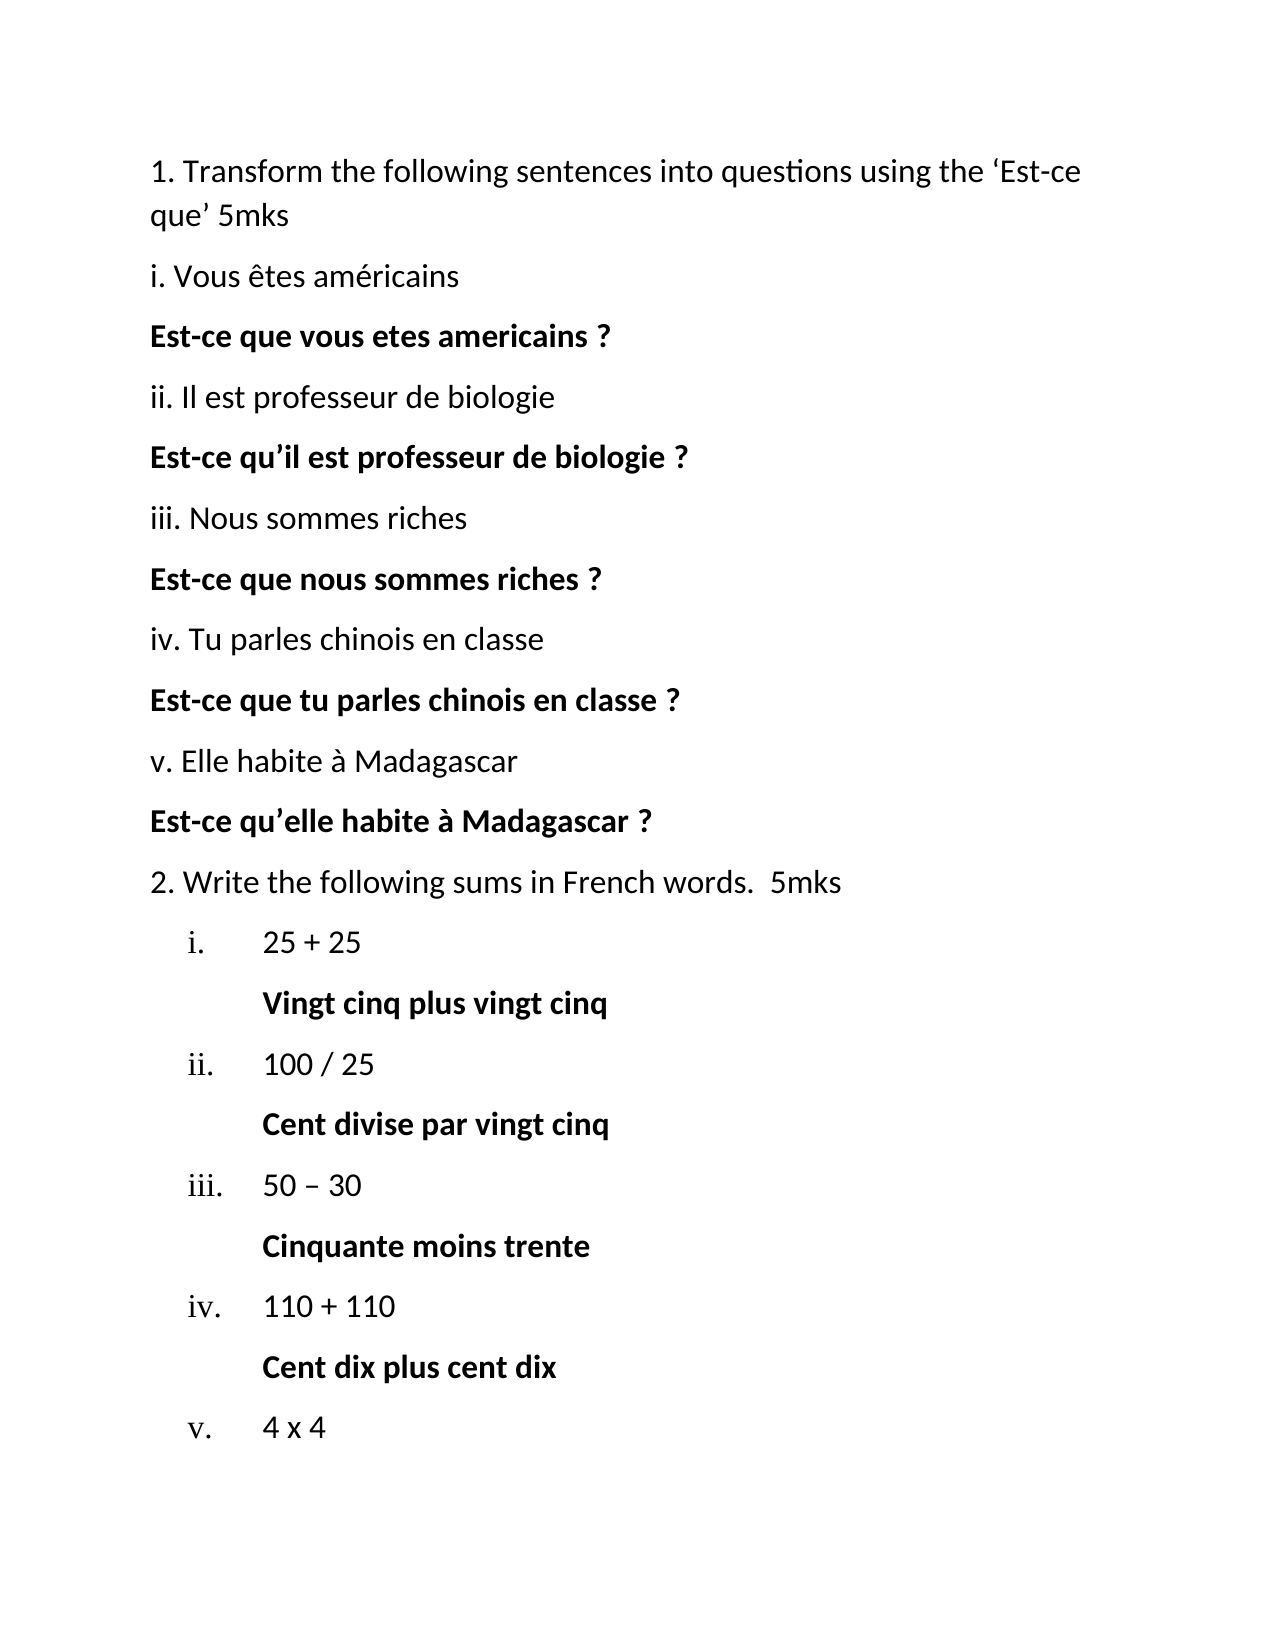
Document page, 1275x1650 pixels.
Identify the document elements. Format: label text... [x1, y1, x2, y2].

text v. Elle habite à Madagascar [150, 739, 1125, 780]
text ii. Il est professeur de biologie [150, 376, 1125, 417]
list 4 x 4 [187, 1406, 1125, 1447]
text Est-ce que vous etes americains ? [150, 315, 1125, 356]
list 25 + 25 [187, 921, 1125, 962]
text Est-ce que tu parles chinois en classe ? [150, 679, 1125, 720]
text 2. Write the following sums in French words. 5mks [150, 861, 1125, 902]
text Vingt cinq plus vingt cinq [262, 982, 1125, 1023]
text Cent dix plus cent dix [262, 1346, 1125, 1387]
text Cent divise par vingt cinq [262, 1103, 1125, 1144]
text i. Vous êtes américains [150, 254, 1125, 295]
list 100 / 25 [187, 1043, 1125, 1083]
text Est-ce qu’il est professeur de biologie ? [150, 436, 1125, 477]
list 110 + 110 [187, 1285, 1125, 1326]
text Cinquante moins trente [262, 1224, 1125, 1265]
text Est-ce que nous sommes riches ? [150, 558, 1125, 598]
text iv. Tu parles chinois en classe [150, 618, 1125, 659]
list 50 – 30 [187, 1164, 1125, 1205]
text iii. Nous sommes riches [150, 497, 1125, 538]
text 1. Transform the following sentences into questions using the ‘Est-ce que’ 5mks [150, 150, 1125, 235]
text Est-ce qu’elle habite à Madagascar ? [150, 800, 1125, 841]
